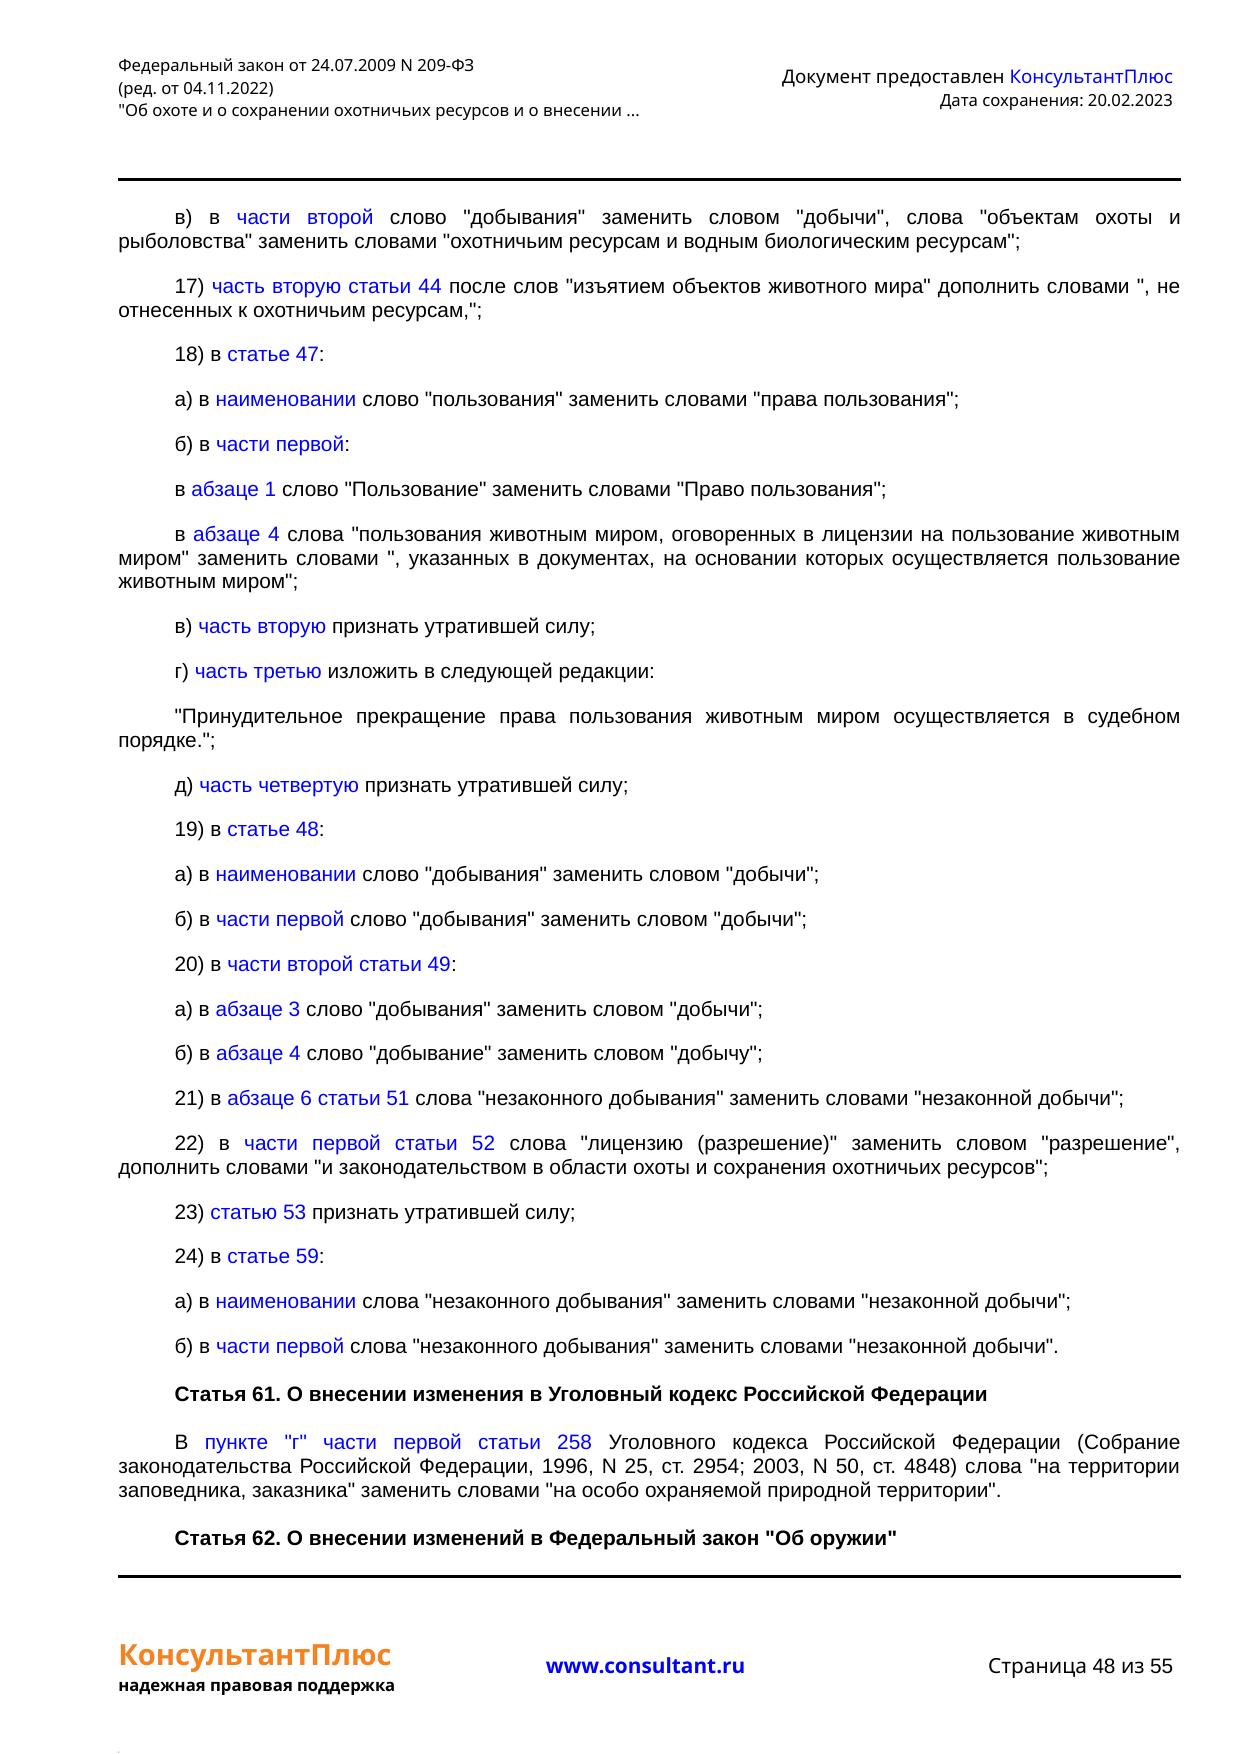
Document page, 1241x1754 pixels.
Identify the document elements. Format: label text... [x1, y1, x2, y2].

text б) в части первой: [118, 432, 1181, 456]
text б) в части первой слова "незаконного добывания" заменить словами "незаконной добычи". [118, 1334, 1181, 1358]
text б) в части первой слово "добывания" заменить словом "добычи"; [118, 907, 1181, 931]
text В пункте "г" части первой статьи 258 Уголовного кодекса Российской Федерации (Собрание законодательства Российской Федерации, 1996, N 25, ст. 2954; 2003, N 50, ст. 4848) слова "на территории заповедника, заказника" заменить словами "на особо охраняемой природной территории". [118, 1430, 1181, 1502]
text 20) в части второй статьи 49: [118, 952, 1181, 976]
text 23) статью 53 признать утратившей силу; [118, 1199, 1181, 1223]
text в) в части второй слово "добывания" заменить словом "добычи", слова "объектам охоты и рыболовства" заменить словами "охотничьим ресурсам и водным биологическим ресурсам"; [118, 205, 1181, 253]
text в) часть вторую признать утратившей силу; [118, 614, 1181, 638]
title Статья 61. О внесении изменения в Уголовный кодекс Российской Федерации [118, 1382, 1181, 1406]
text б) в абзаце 4 слово "добывание" заменить словом "добычу"; [118, 1041, 1181, 1065]
text 17) часть вторую статьи 44 после слов "изъятием объектов животного мира" дополнить словами ", не отнесенных к охотничьим ресурсам,"; [118, 273, 1181, 321]
text "Принудительное прекращение права пользования животным миром осуществляется в судебном порядке."; [118, 704, 1181, 752]
text 18) в статье 47: [118, 342, 1181, 366]
text а) в наименовании слово "пользования" заменить словами "права пользования"; [118, 387, 1181, 411]
text д) часть четвертую признать утратившей силу; [118, 772, 1181, 796]
text в абзаце 1 слово "Пользование" заменить словами "Право пользования"; [118, 477, 1181, 501]
text 19) в статье 48: [118, 817, 1181, 841]
text в абзаце 4 слова "пользования животным миром, оговоренных в лицензии на пользование животным миром" заменить словами ", указанных в документах, на основании которых осуществляется пользование животным миром"; [118, 521, 1181, 593]
text г) часть третью изложить в следующей редакции: [118, 659, 1181, 683]
text а) в абзаце 3 слово "добывания" заменить словом "добычи"; [118, 996, 1181, 1020]
text 22) в части первой статьи 52 слова "лицензию (разрешение)" заменить словом "разрешение", дополнить словами "и законодательством в области охоты и сохранения охотничьих ресурсов"; [118, 1131, 1181, 1179]
text а) в наименовании слова "незаконного добывания" заменить словами "незаконной добычи"; [118, 1289, 1181, 1313]
text а) в наименовании слово "добывания" заменить словом "добычи"; [118, 862, 1181, 886]
text 21) в абзаце 6 статьи 51 слова "незаконного добывания" заменить словами "незаконной добычи"; [118, 1086, 1181, 1110]
text 24) в статье 59: [118, 1244, 1181, 1268]
title Статья 62. О внесении изменений в Федеральный закон "Об оружии" [118, 1526, 1181, 1549]
